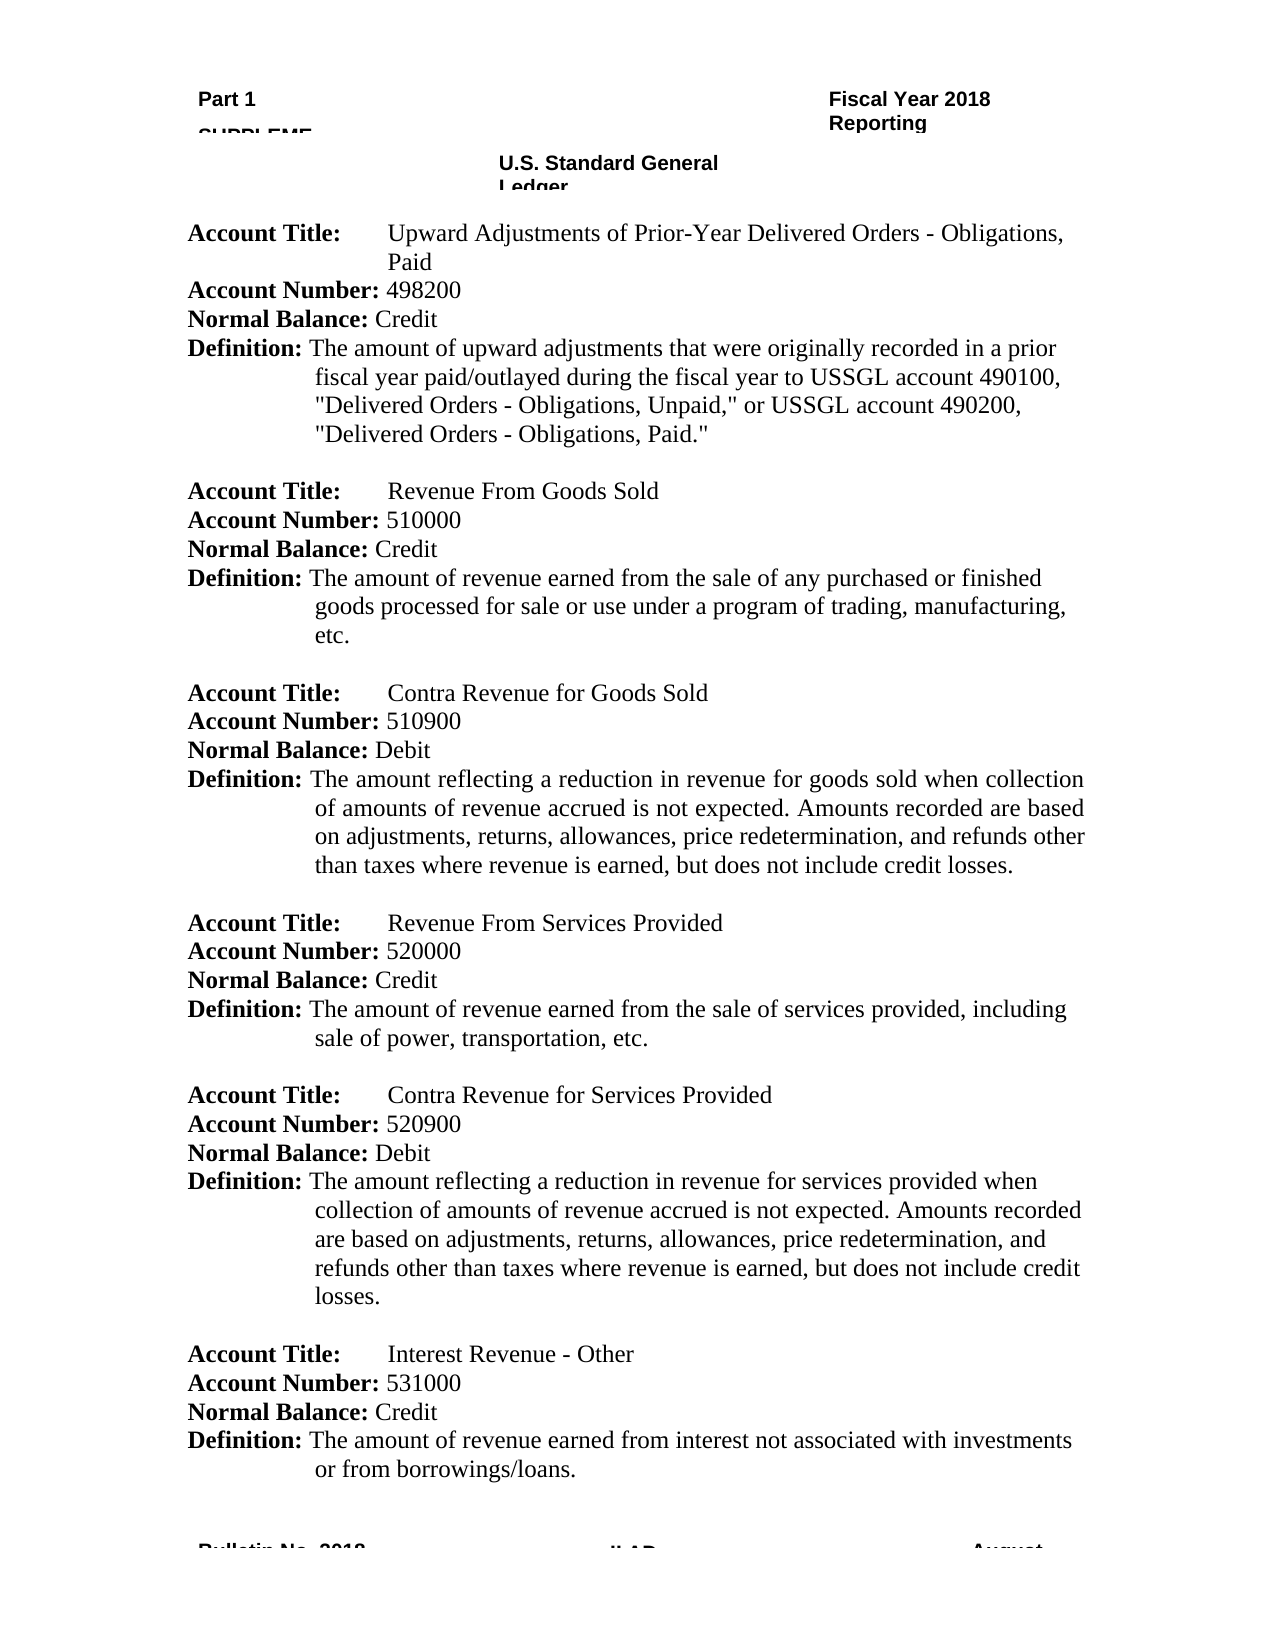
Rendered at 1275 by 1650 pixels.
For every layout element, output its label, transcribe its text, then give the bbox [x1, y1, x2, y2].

text Normal Balance: Credit [187, 304, 1212, 333]
text Account Number: 531000 [187, 1368, 1212, 1397]
text Definition: The amount of upward adjustments that were originally recorded in a prior fiscal year paid/outlayed during the fiscal year to USSGL account 490100, "Delivered Orders - Obligations, Unpaid," or USSGL account 490200, "Delivered Orders - Obligations, Paid." [187, 333, 1063, 448]
text Definition: The amount reflecting a reduction in revenue for services provided when collection of amounts of revenue accrued is not expected. Amounts recorded are based on adjustments, returns, allowances, price redetermination, and refunds other than taxes where revenue is earned, but does not include credit losses. [187, 1166, 1084, 1310]
text Account Title: Upward Adjustments of Prior-Year Delivered Orders - Obligations, Paid [187, 218, 1064, 275]
text Account Title: Revenue From Goods Sold [187, 476, 1212, 505]
text Account Title: Contra Revenue for Goods Sold [187, 678, 1212, 706]
text Account Number: 498200 [187, 275, 1212, 304]
text Normal Balance: Credit [187, 965, 1212, 994]
text Normal Balance: Credit [187, 534, 1212, 563]
text Normal Balance: Debit [187, 1138, 1212, 1166]
text Account Title: Revenue From Services Provided [187, 908, 1212, 936]
text Account Number: 520900 [187, 1109, 1212, 1138]
text Normal Balance: Credit [187, 1397, 1212, 1425]
text Account Title: Contra Revenue for Services Provided [187, 1080, 1212, 1109]
text Definition: The amount of revenue earned from the sale of services provided, including sale of power, transportation, etc. [187, 994, 1084, 1051]
text Definition: The amount reflecting a reduction in revenue for goods sold when collection of amounts of revenue accrued is not expected. Amounts recorded are based on adjustments, returns, allowances, price redetermination, and refunds other than taxes where revenue is earned, but does not include credit losses. [187, 764, 1085, 879]
text Account Number: 520000 [187, 936, 1212, 965]
text Account Number: 510000 [187, 505, 1212, 534]
text Account Number: 510900 [187, 706, 1212, 735]
text Normal Balance: Debit [187, 735, 1212, 764]
text Definition: The amount of revenue earned from interest not associated with investments or from borrowings/loans. [187, 1425, 1084, 1483]
text Account Title: Interest Revenue - Other [187, 1339, 1212, 1368]
text Definition: The amount of revenue earned from the sale of any purchased or finished goods processed for sale or use under a program of trading, manufacturing, etc. [187, 563, 1068, 649]
